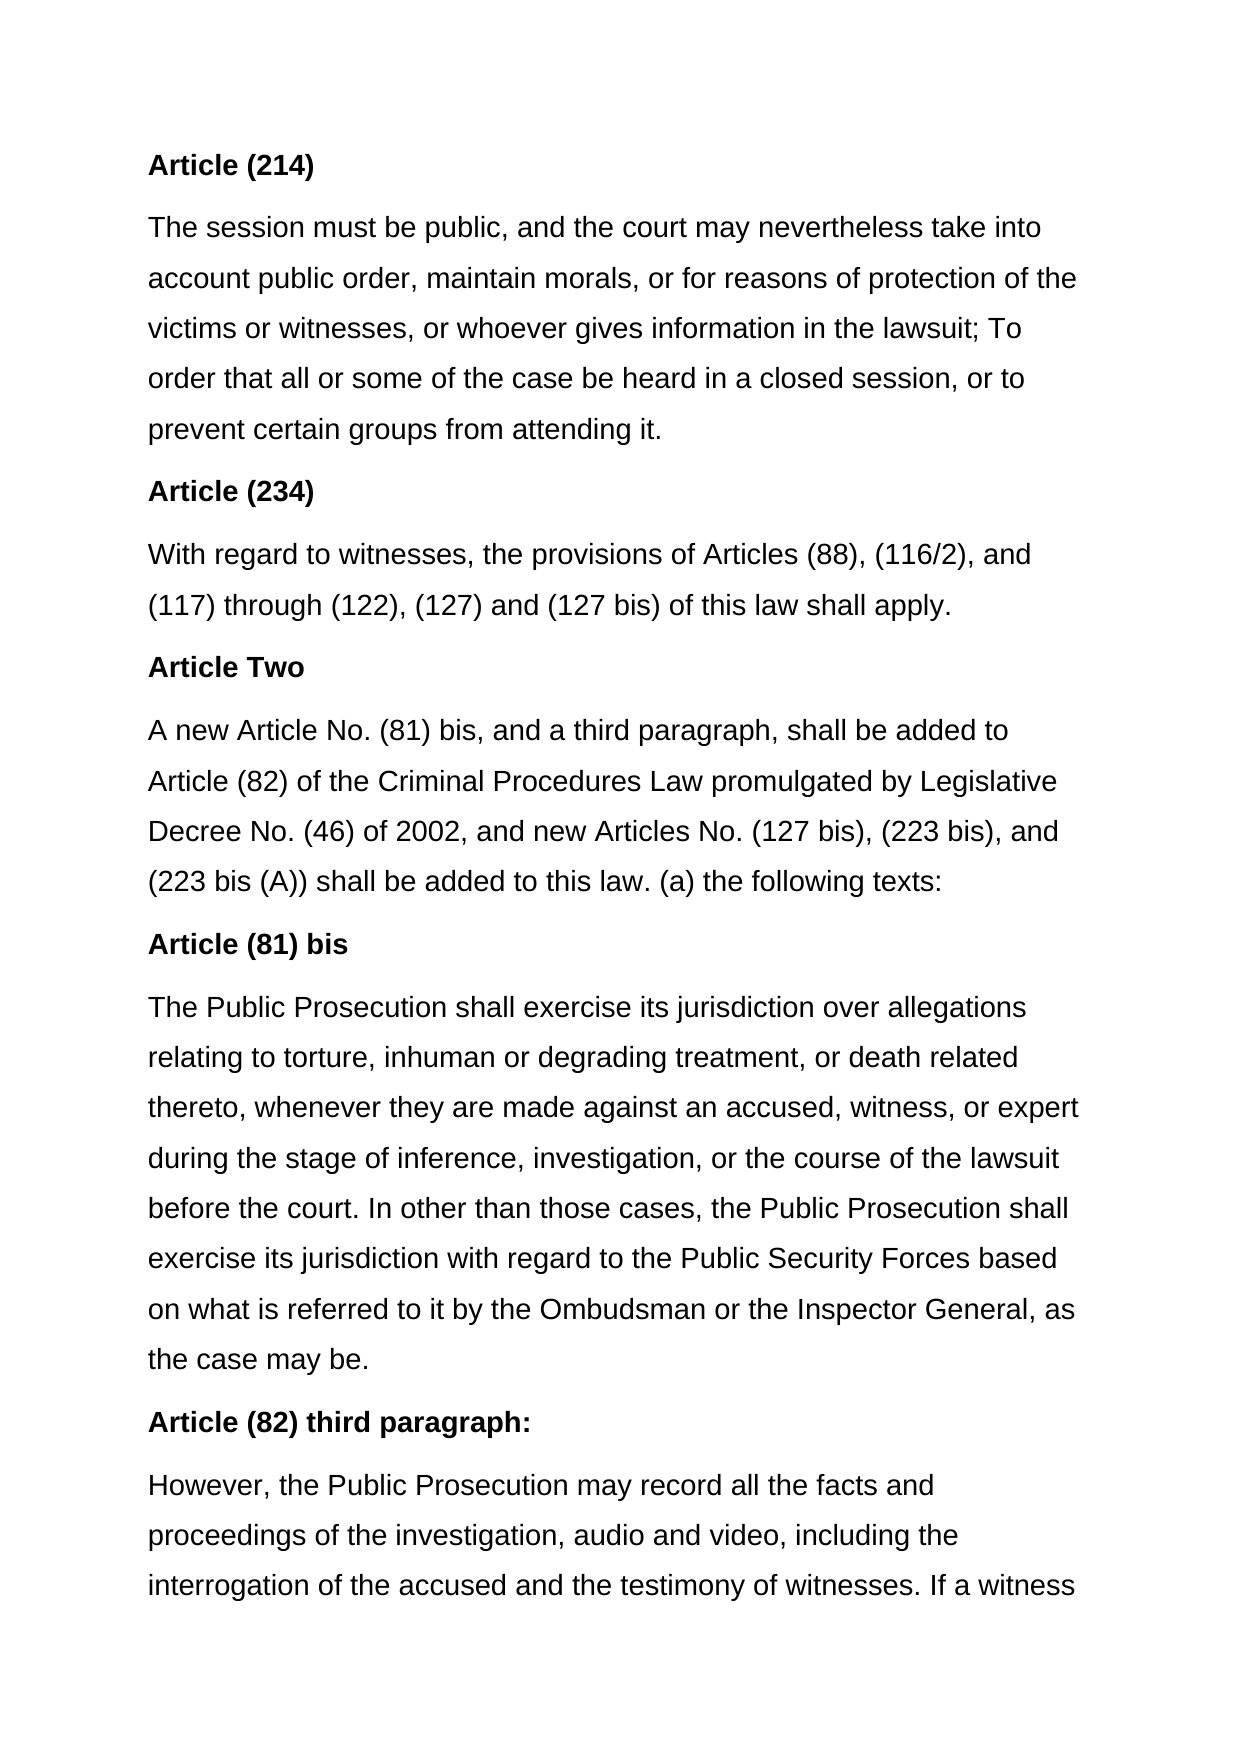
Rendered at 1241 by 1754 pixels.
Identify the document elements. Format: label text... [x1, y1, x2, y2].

text Article (234) [148, 474, 1093, 508]
text A new Article No. (81) bis, and a third paragraph, shall be added to Article (82) of the Criminal Procedures Law promulgated by Legislative Decree No. (46) of 2002, and new Articles No. (127 bis), (223 bis), and (223 bis (A)) shall be added to this law. (a) the following texts: [148, 713, 1093, 898]
text The Public Prosecution shall exercise its jurisdiction over allegations relating to torture, inhuman or degrading treatment, or death related thereto, whenever they are made against an accused, witness, or expert during the stage of inference, investigation, or the course of the lawsuit before the court. In other than those cases, the Public Prosecution shall exercise its jurisdiction with regard to the Public Security Forces based on what is referred to it by the Ombudsman or the Inspector General, as the case may be. [148, 990, 1093, 1376]
text Article (81) bis [148, 927, 1093, 961]
text Article (82) third paragraph: [148, 1405, 1093, 1438]
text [148, 1468, 1093, 1602]
text The session must be public, and the court may nevertheless take into account public order, maintain morals, or for reasons of protection of the victims or witnesses, or whoever gives information in the lawsuit; To order that all or some of the case be heard in a closed session, or to prevent certain groups from attending it. [148, 210, 1093, 445]
text Article (214) [148, 148, 1093, 181]
text Article Two [148, 650, 1093, 684]
text With regard to witnesses, the provisions of Articles (88), (116/2), and (117) through (122), (127) and (127 bis) of this law shall apply. [148, 537, 1093, 621]
